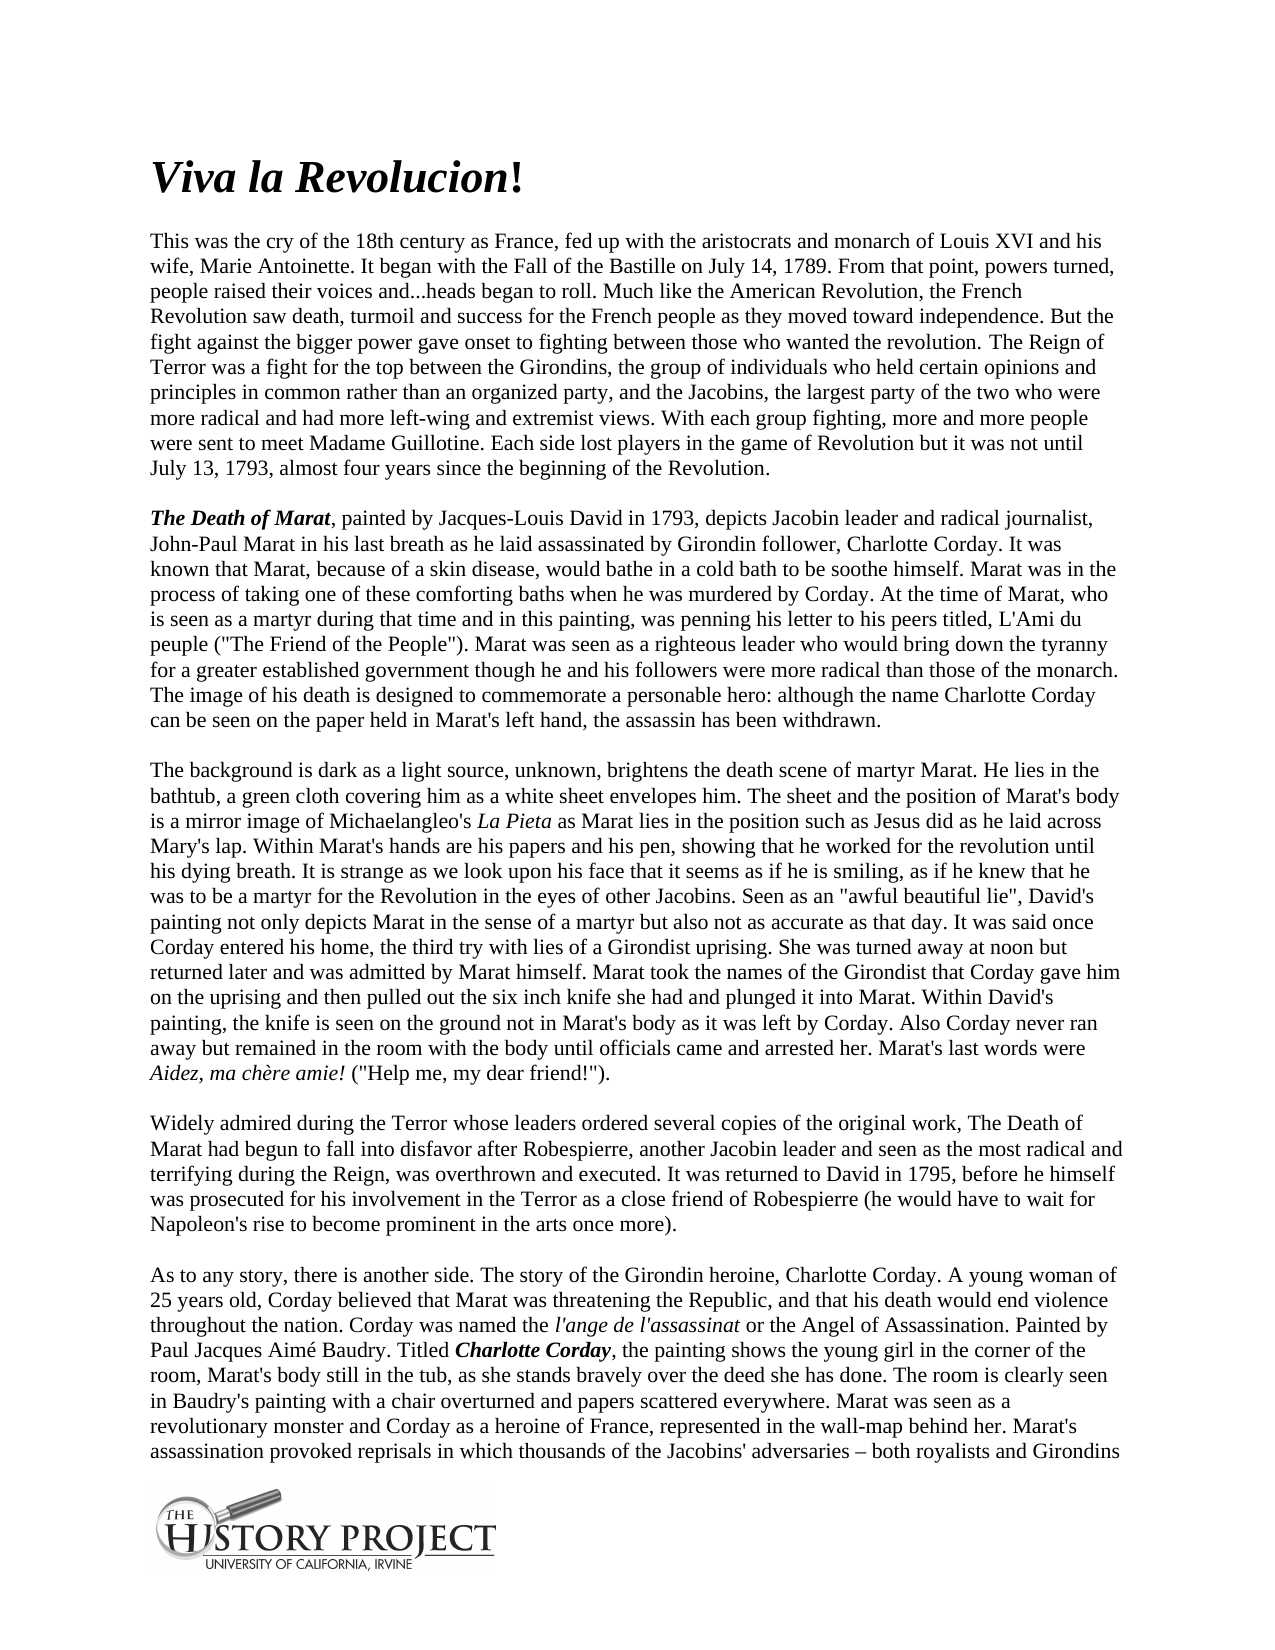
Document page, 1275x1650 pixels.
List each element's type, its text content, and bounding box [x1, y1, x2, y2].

picture [150, 1484, 496, 1575]
